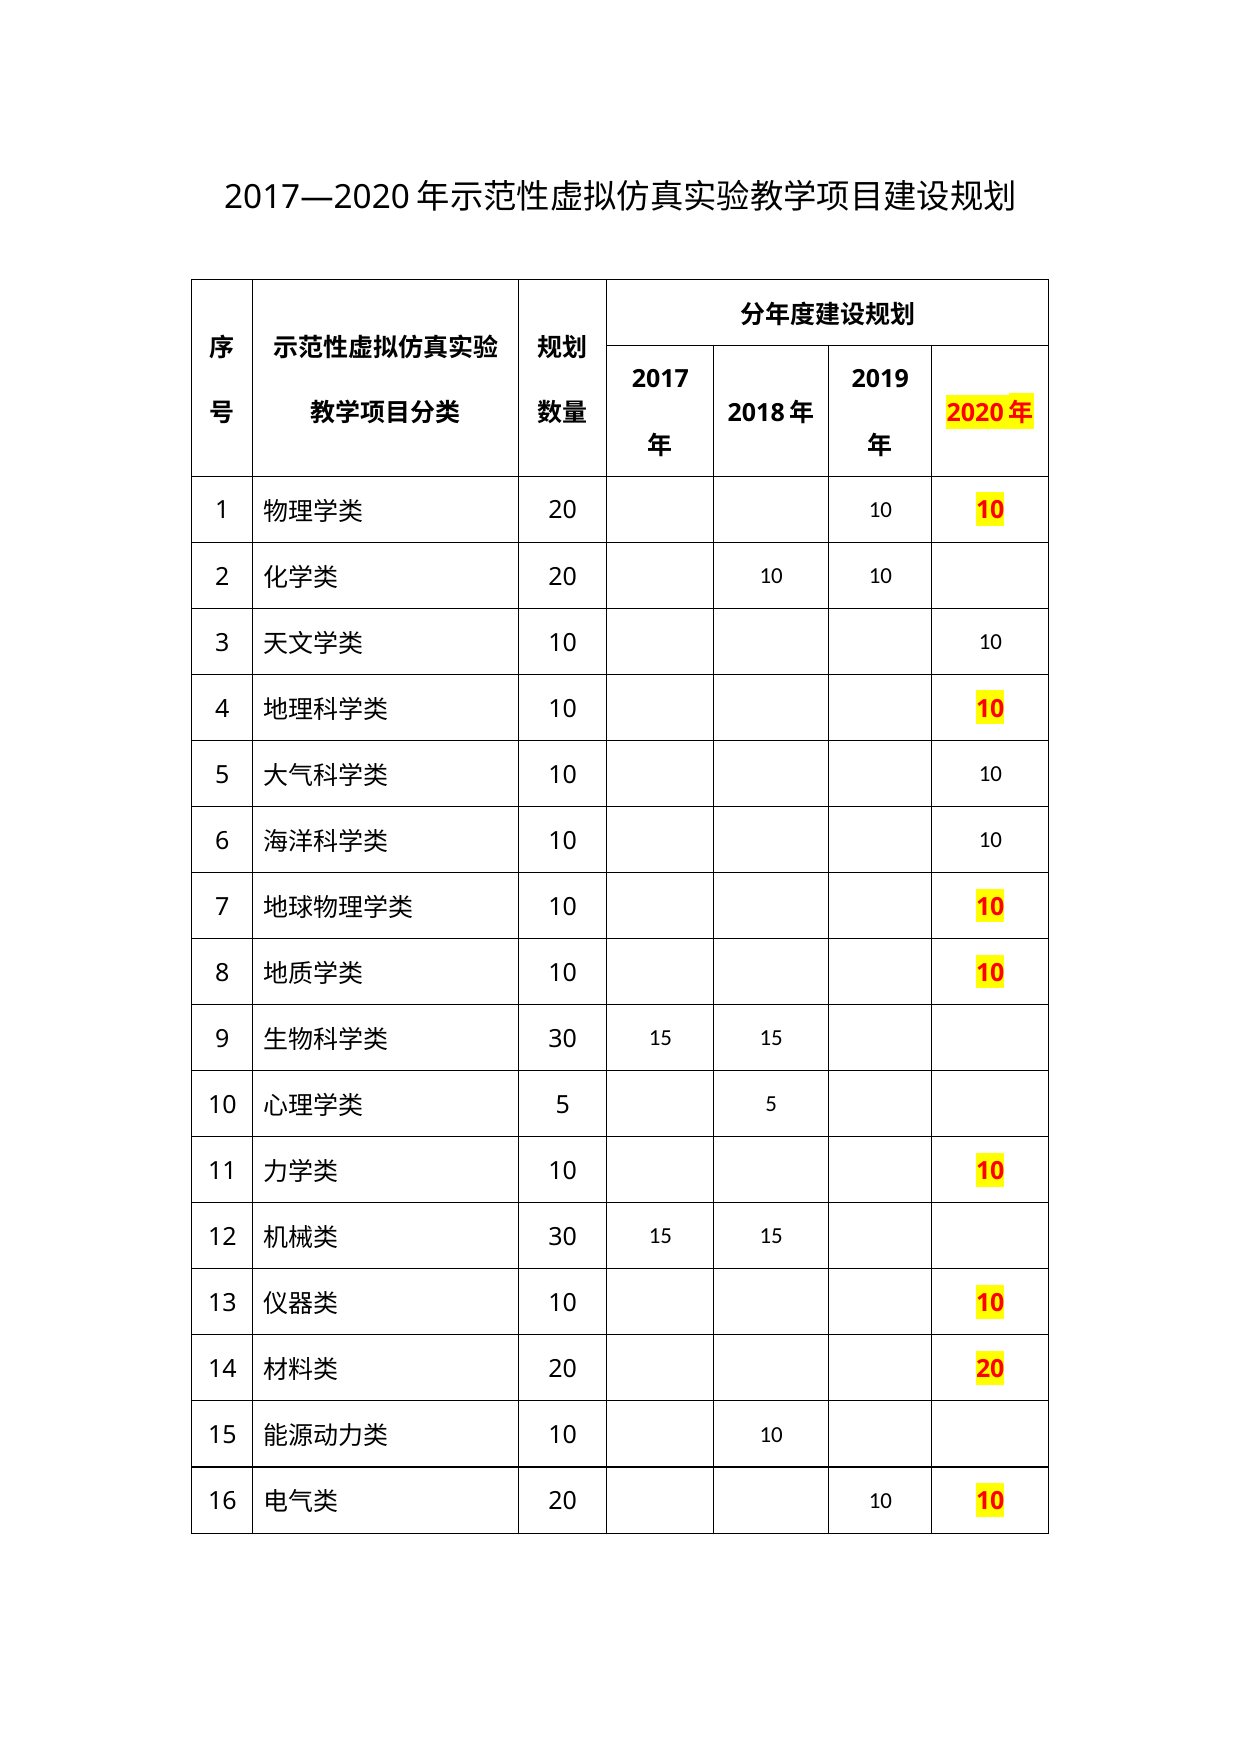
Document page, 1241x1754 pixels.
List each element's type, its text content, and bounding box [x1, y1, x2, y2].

table_cell 15 [714, 1203, 828, 1268]
table_cell 2019年 [829, 346, 931, 476]
table_cell 10 [932, 741, 1048, 806]
table_cell [607, 675, 713, 740]
table_cell 20 [519, 477, 606, 542]
table_cell [607, 807, 713, 872]
table_cell 生物科学类 [253, 1005, 518, 1070]
table_cell [714, 1137, 828, 1202]
table_cell [829, 1401, 931, 1466]
table_cell 10 [714, 543, 828, 608]
table_cell 物理学类 [253, 477, 518, 542]
table_cell 10 [519, 741, 606, 806]
table_cell 10 [932, 1269, 1048, 1334]
table_cell [607, 477, 713, 542]
table_cell 7 [192, 873, 252, 938]
table_cell [829, 1203, 931, 1268]
table_cell [714, 477, 828, 542]
table_cell 电气类 [253, 1468, 518, 1532]
table_cell [932, 1203, 1048, 1268]
table_cell 4 [192, 675, 252, 740]
table_cell 5 [714, 1071, 828, 1136]
table_cell [607, 1137, 713, 1202]
table_cell 10 [932, 873, 1048, 938]
table_cell 5 [192, 741, 252, 806]
table_header 分年度建设规划 [607, 280, 1048, 345]
table_cell 机械类 [253, 1203, 518, 1268]
table_cell 10 [829, 1468, 931, 1532]
table_cell [829, 675, 931, 740]
table_cell [829, 873, 931, 938]
table_cell [714, 1335, 828, 1400]
table_cell 海洋科学类 [253, 807, 518, 872]
table_cell 6 [192, 807, 252, 872]
table_cell [932, 1005, 1048, 1070]
table_cell 10 [519, 1401, 606, 1466]
table_cell 10 [829, 477, 931, 542]
table_cell [714, 741, 828, 806]
text 2017—2020年示范性虚拟仿真实验教学项目建设规划 [165, 162, 1075, 220]
table_cell [714, 939, 828, 1004]
table_cell [607, 873, 713, 938]
table_cell 2 [192, 543, 252, 608]
table_cell 3 [192, 609, 252, 674]
table_cell [607, 1401, 713, 1466]
table_cell 地质学类 [253, 939, 518, 1004]
table_header 序号 [192, 280, 252, 476]
table_cell [607, 609, 713, 674]
table_cell [932, 1071, 1048, 1136]
table_cell 13 [192, 1269, 252, 1334]
table_cell 9 [192, 1005, 252, 1070]
table_cell [829, 807, 931, 872]
table_cell 天文学类 [253, 609, 518, 674]
table_cell 10 [519, 807, 606, 872]
table_cell 11 [192, 1137, 252, 1202]
table_cell 10 [519, 939, 606, 1004]
table_cell [607, 1269, 713, 1334]
table_cell 20 [932, 1335, 1048, 1400]
table_cell 20 [519, 543, 606, 608]
table_cell 12 [192, 1203, 252, 1268]
table_cell [829, 1335, 931, 1400]
table_cell 能源动力类 [253, 1401, 518, 1466]
table_cell 10 [932, 675, 1048, 740]
table_cell [714, 675, 828, 740]
table_cell 14 [192, 1335, 252, 1400]
table_cell [607, 1071, 713, 1136]
table_cell [829, 1071, 931, 1136]
table_cell [829, 1005, 931, 1070]
table_cell 10 [519, 1269, 606, 1334]
table_cell [714, 609, 828, 674]
table_cell 30 [519, 1005, 606, 1070]
table_cell 10 [932, 939, 1048, 1004]
table_cell 10 [519, 873, 606, 938]
table_cell [932, 1401, 1048, 1466]
table_cell [714, 807, 828, 872]
table_cell 10 [519, 675, 606, 740]
table_cell 10 [519, 1137, 606, 1202]
table_cell 15 [192, 1401, 252, 1466]
table_cell 8 [192, 939, 252, 1004]
table_cell [714, 1468, 828, 1532]
table_cell 20 [519, 1468, 606, 1532]
table_cell 10 [932, 1137, 1048, 1202]
table_cell [607, 741, 713, 806]
table_cell 化学类 [253, 543, 518, 608]
table_cell 大气科学类 [253, 741, 518, 806]
table_cell 10 [714, 1401, 828, 1466]
table_cell [714, 1269, 828, 1334]
table_cell 10 [932, 807, 1048, 872]
table_cell [932, 543, 1048, 608]
table_cell 15 [714, 1005, 828, 1070]
table_cell 10 [932, 609, 1048, 674]
table_cell 20 [519, 1335, 606, 1400]
table_cell 15 [607, 1005, 713, 1070]
table_cell 15 [607, 1203, 713, 1268]
table_header 规划数量 [519, 280, 606, 476]
table_cell 仪器类 [253, 1269, 518, 1334]
table_cell 30 [519, 1203, 606, 1268]
table_cell 2018年 [714, 346, 828, 476]
table_cell [829, 1137, 931, 1202]
table_cell [714, 873, 828, 938]
table_cell [829, 1269, 931, 1334]
table_header 示范性虚拟仿真实验教学项目分类 [253, 280, 518, 476]
table_cell 2017年 [607, 346, 713, 476]
table_cell 材料类 [253, 1335, 518, 1400]
table_cell [829, 939, 931, 1004]
table_cell [829, 741, 931, 806]
table_cell 地球物理学类 [253, 873, 518, 938]
table_cell 力学类 [253, 1137, 518, 1202]
table_cell [607, 543, 713, 608]
table_cell 10 [829, 543, 931, 608]
table_cell 心理学类 [253, 1071, 518, 1136]
table_cell 2020年 [932, 346, 1048, 476]
table_cell 10 [192, 1071, 252, 1136]
table_cell [607, 939, 713, 1004]
table_cell [607, 1335, 713, 1400]
table_cell [607, 1468, 713, 1532]
table_cell 地理科学类 [253, 675, 518, 740]
table_cell 5 [519, 1071, 606, 1136]
table_cell [829, 609, 931, 674]
table_cell 16 [192, 1468, 252, 1532]
table_cell 10 [932, 1468, 1048, 1532]
table_cell 1 [192, 477, 252, 542]
table_cell 10 [519, 609, 606, 674]
table_cell 10 [932, 477, 1048, 542]
